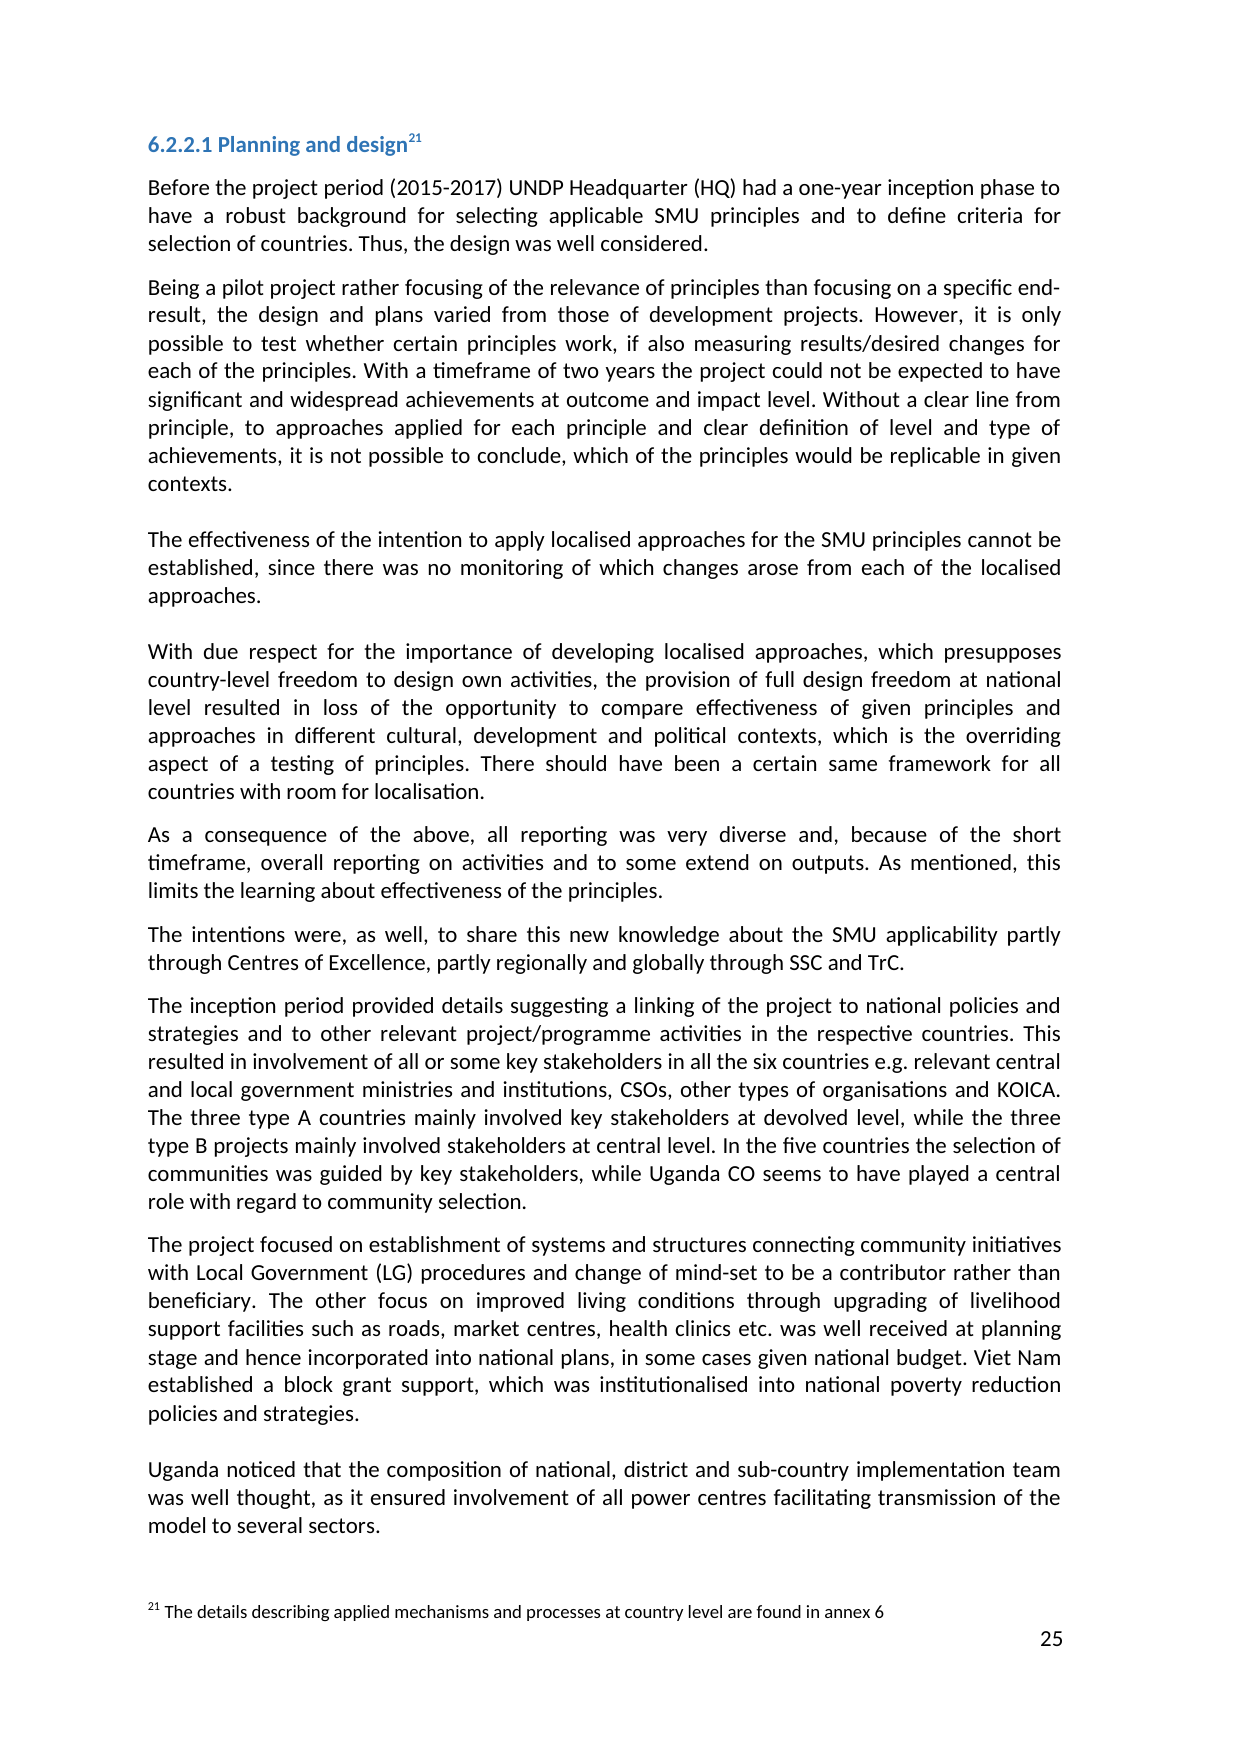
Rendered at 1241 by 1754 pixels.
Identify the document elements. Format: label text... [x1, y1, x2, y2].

text The effectiveness of the intention to apply localised approaches for the SMU principles cannot be established, since there was no monitoring of which changes arose from each of the localised approaches. [148, 525, 1063, 609]
text As a consequence of the above, all reporting was very diverse and, because of the short timeframe, overall reporting on activities and to some extend on outputs. As mentioned, this limits the learning about effectiveness of the principles. [148, 820, 1063, 904]
text With due respect for the importance of developing localised approaches, which presupposes country-level freedom to design own activities, the provision of full design freedom at national level resulted in loss of the opportunity to compare effectiveness of given principles and approaches in different cultural, development and political contexts, which is the overriding aspect of a testing of principles. There should have been a certain same framework for all countries with room for localisation. [148, 637, 1063, 805]
text The intentions were, as well, to share this new knowledge about the SMU applicability partly through Centres of Excellence, partly regionally and globally through SSC and TrC. [148, 920, 1063, 976]
text Before the project period (2015-2017) UNDP Headquarter (HQ) had a one-year inception phase to have a robust background for selecting applicable SMU principles and to define criteria for selection of countries. Thus, the design was well considered. [148, 173, 1063, 257]
text 6.2.2.1 Planning and design [148, 130, 1063, 158]
text The inception period provided details suggesting a linking of the project to national policies and strategies and to other relevant project/programme activities in the respective countries. This resulted in involvement of all or some key stakeholders in all the six countries e.g. relevant central and local government ministries and institutions, CSOs, other types of organisations and KOICA. The three type A countries mainly involved key stakeholders at devolved level, while the three type B projects mainly involved stakeholders at central level. In the five countries the selection of communities was guided by key stakeholders, while Uganda CO seems to have played a central role with regard to community selection. [148, 991, 1063, 1215]
text Being a pilot project rather focusing of the relevance of principles than focusing on a specific end-result, the design and plans varied from those of development projects. However, it is only possible to test whether certain principles work, if also measuring results/desired changes for each of the principles. With a timeframe of two years the project could not be expected to have significant and widespread achievements at outcome and impact level. Without a clear line from principle, to approaches applied for each principle and clear definition of level and type of achievements, it is not possible to conclude, which of the principles would be replicable in given contexts. [148, 273, 1063, 497]
text Uganda noticed that the composition of national, district and sub-country implementation team was well thought, as it ensured involvement of all power centres facilitating transmission of the model to several sectors. [148, 1455, 1063, 1539]
text The project focused on establishment of systems and structures connecting community initiatives with Local Government (LG) procedures and change of mind-set to be a contributor rather than beneficiary. The other focus on improved living conditions through upgrading of livelihood support facilities such as roads, market centres, health clinics etc. was well received at planning stage and hence incorporated into national plans, in some cases given national budget. Viet Nam established a block grant support, which was institutionalised into national poverty reduction policies and strategies. [148, 1231, 1063, 1427]
